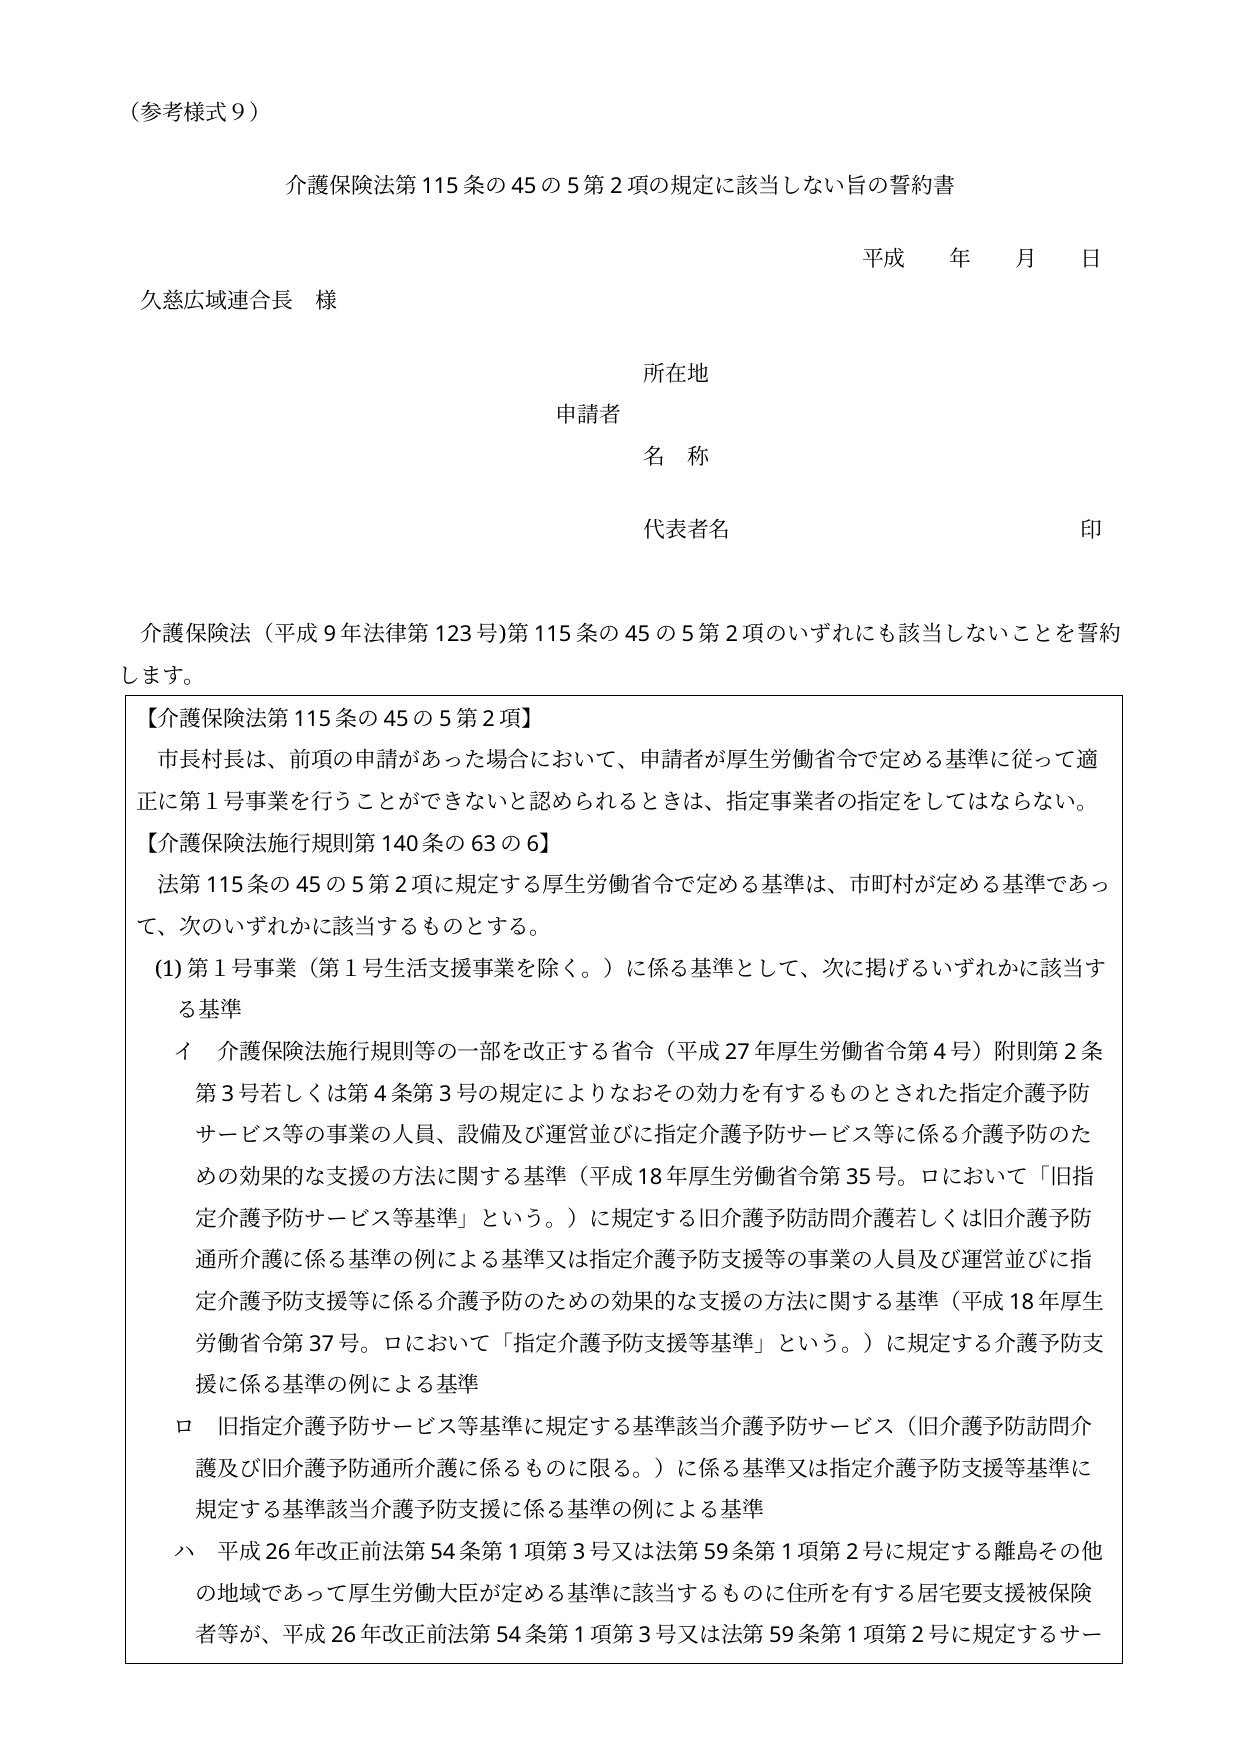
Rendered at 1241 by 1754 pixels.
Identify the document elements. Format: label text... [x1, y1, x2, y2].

text 平成 年 月 日 [118, 236, 1122, 278]
text （参考様式９） [118, 91, 1122, 132]
text 代表者名 印 [118, 507, 1122, 549]
text 介護保険法（平成9年法律第123号)第115条の45の5第2項のいずれにも該当しないことを誓約します。 [118, 611, 1122, 695]
text 介護保険法第115条の45の5第2項の規定に該当しない旨の誓約書 [118, 163, 1122, 205]
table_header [126, 696, 1122, 1662]
text 名 称 [118, 434, 1122, 476]
text 所在地 [118, 351, 1122, 393]
text 久慈広域連合長 様 [118, 278, 1122, 320]
text 申請者 [118, 393, 1122, 434]
